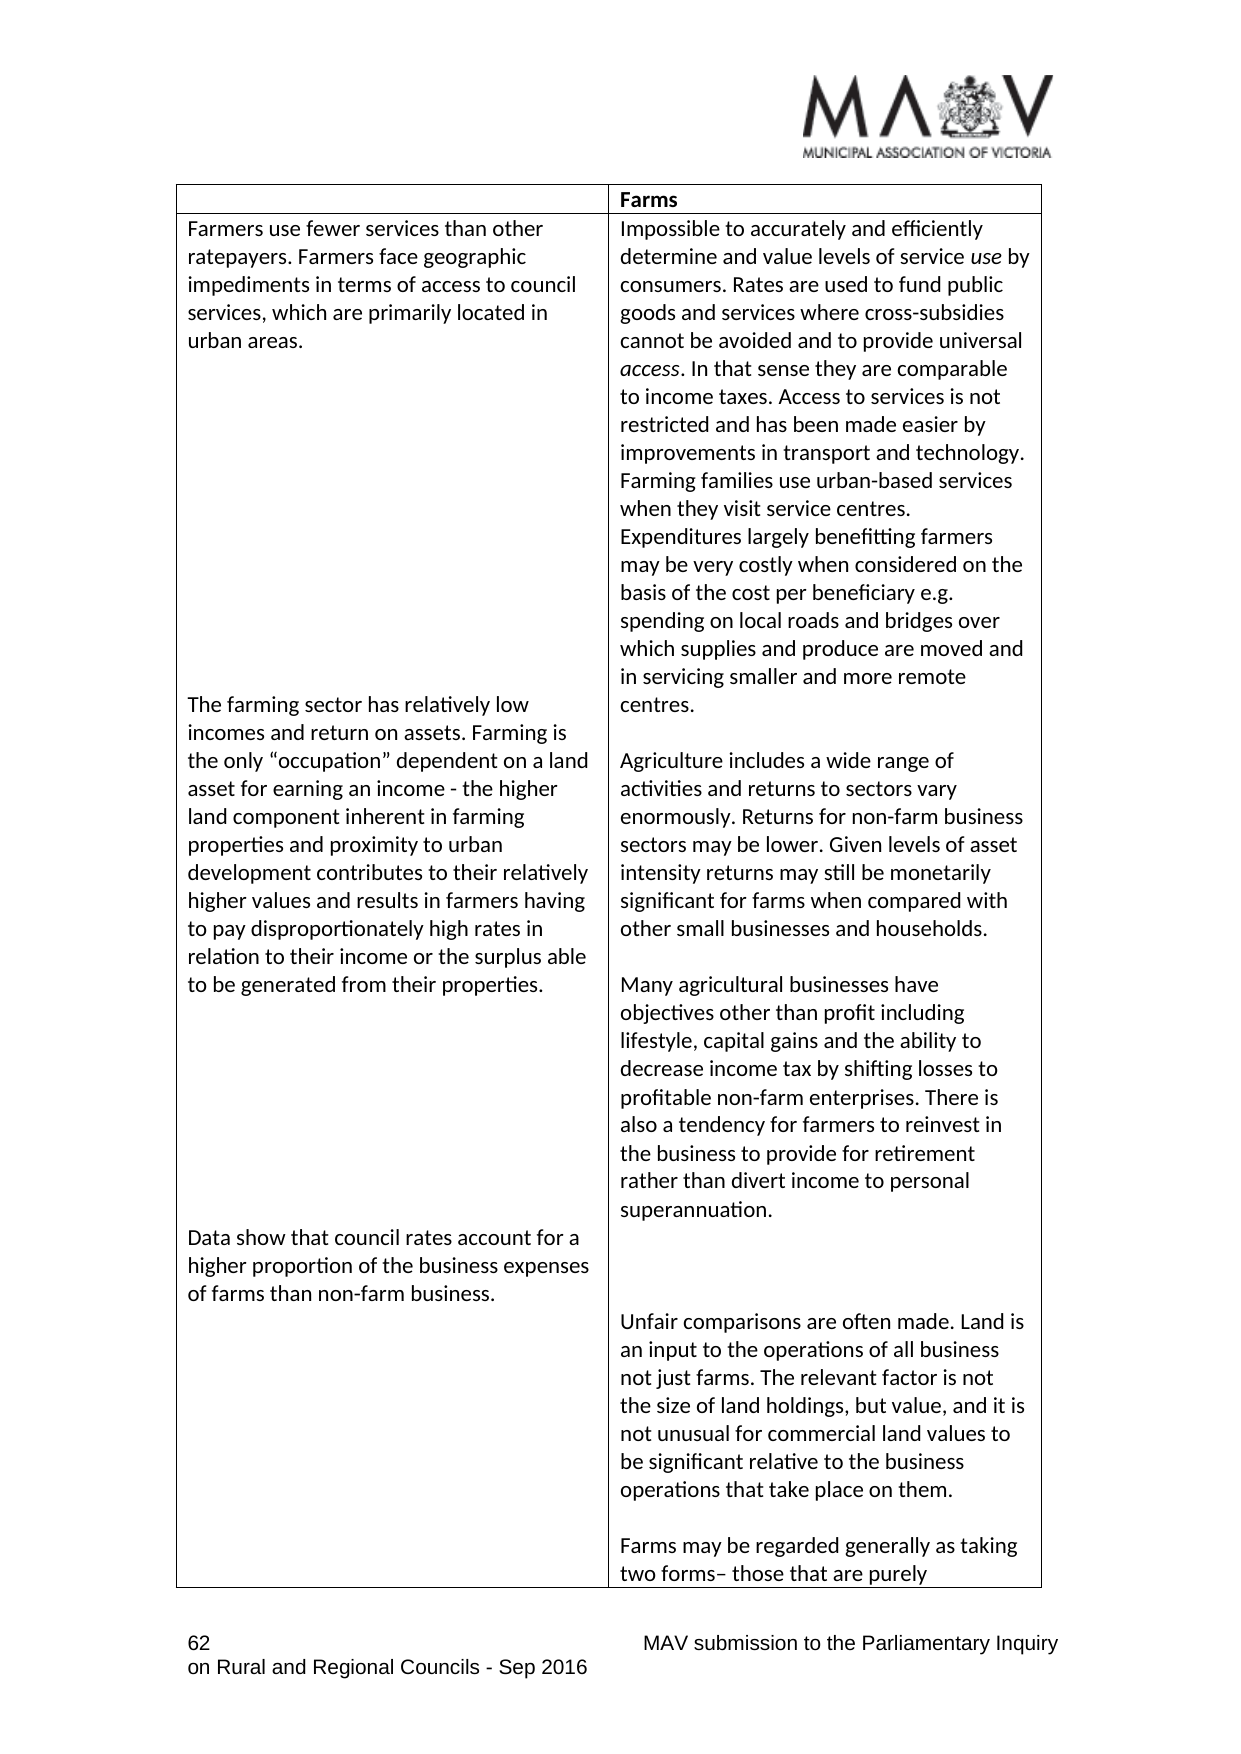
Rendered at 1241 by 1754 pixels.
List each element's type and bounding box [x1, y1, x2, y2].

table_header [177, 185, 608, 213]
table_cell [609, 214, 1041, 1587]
picture [803, 75, 1054, 158]
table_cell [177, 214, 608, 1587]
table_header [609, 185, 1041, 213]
